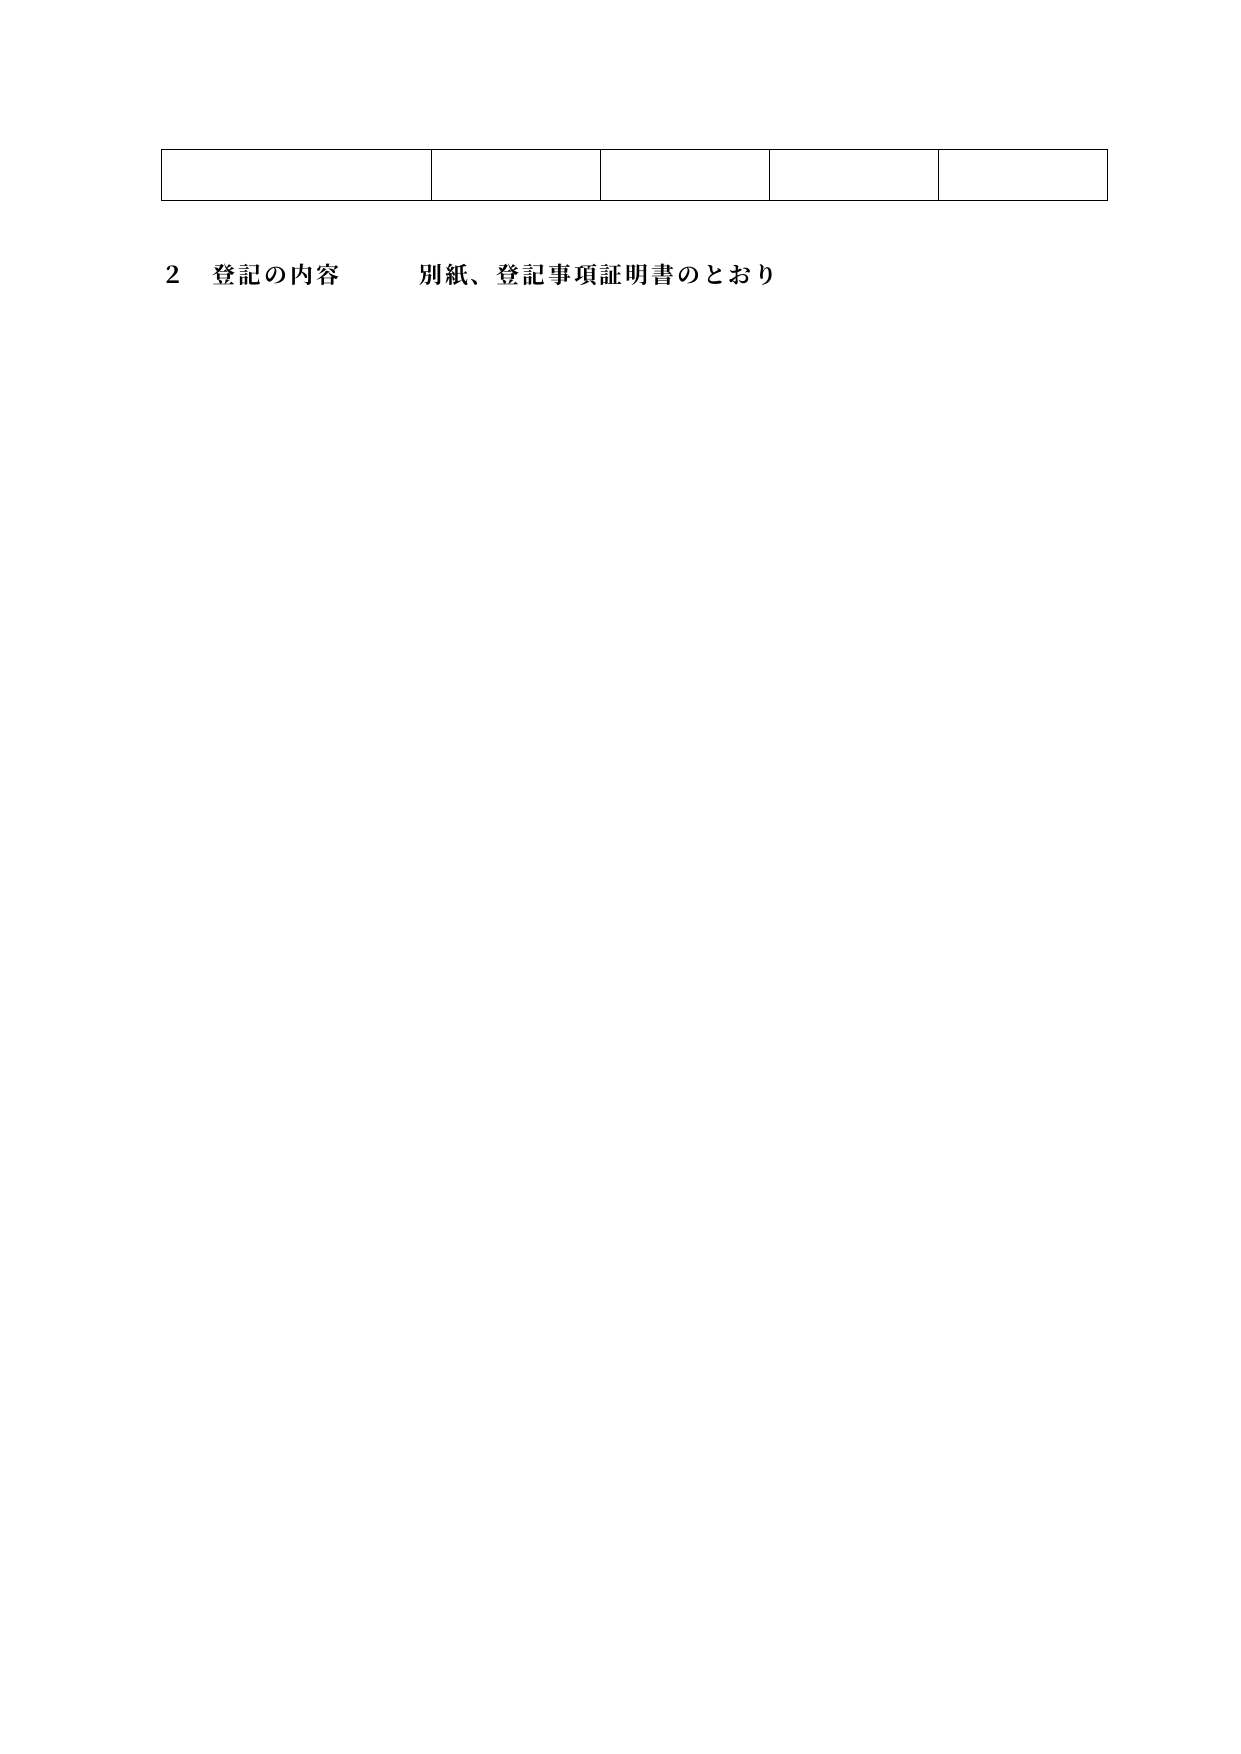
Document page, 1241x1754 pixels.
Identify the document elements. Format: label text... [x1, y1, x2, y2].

table_cell [770, 150, 938, 200]
table_cell [432, 150, 600, 200]
table_cell [939, 150, 1107, 200]
text ２ 登記の内容 別紙、登記事項証明書のとおり [161, 249, 1091, 298]
table_cell [601, 150, 769, 200]
table_cell [162, 150, 431, 200]
